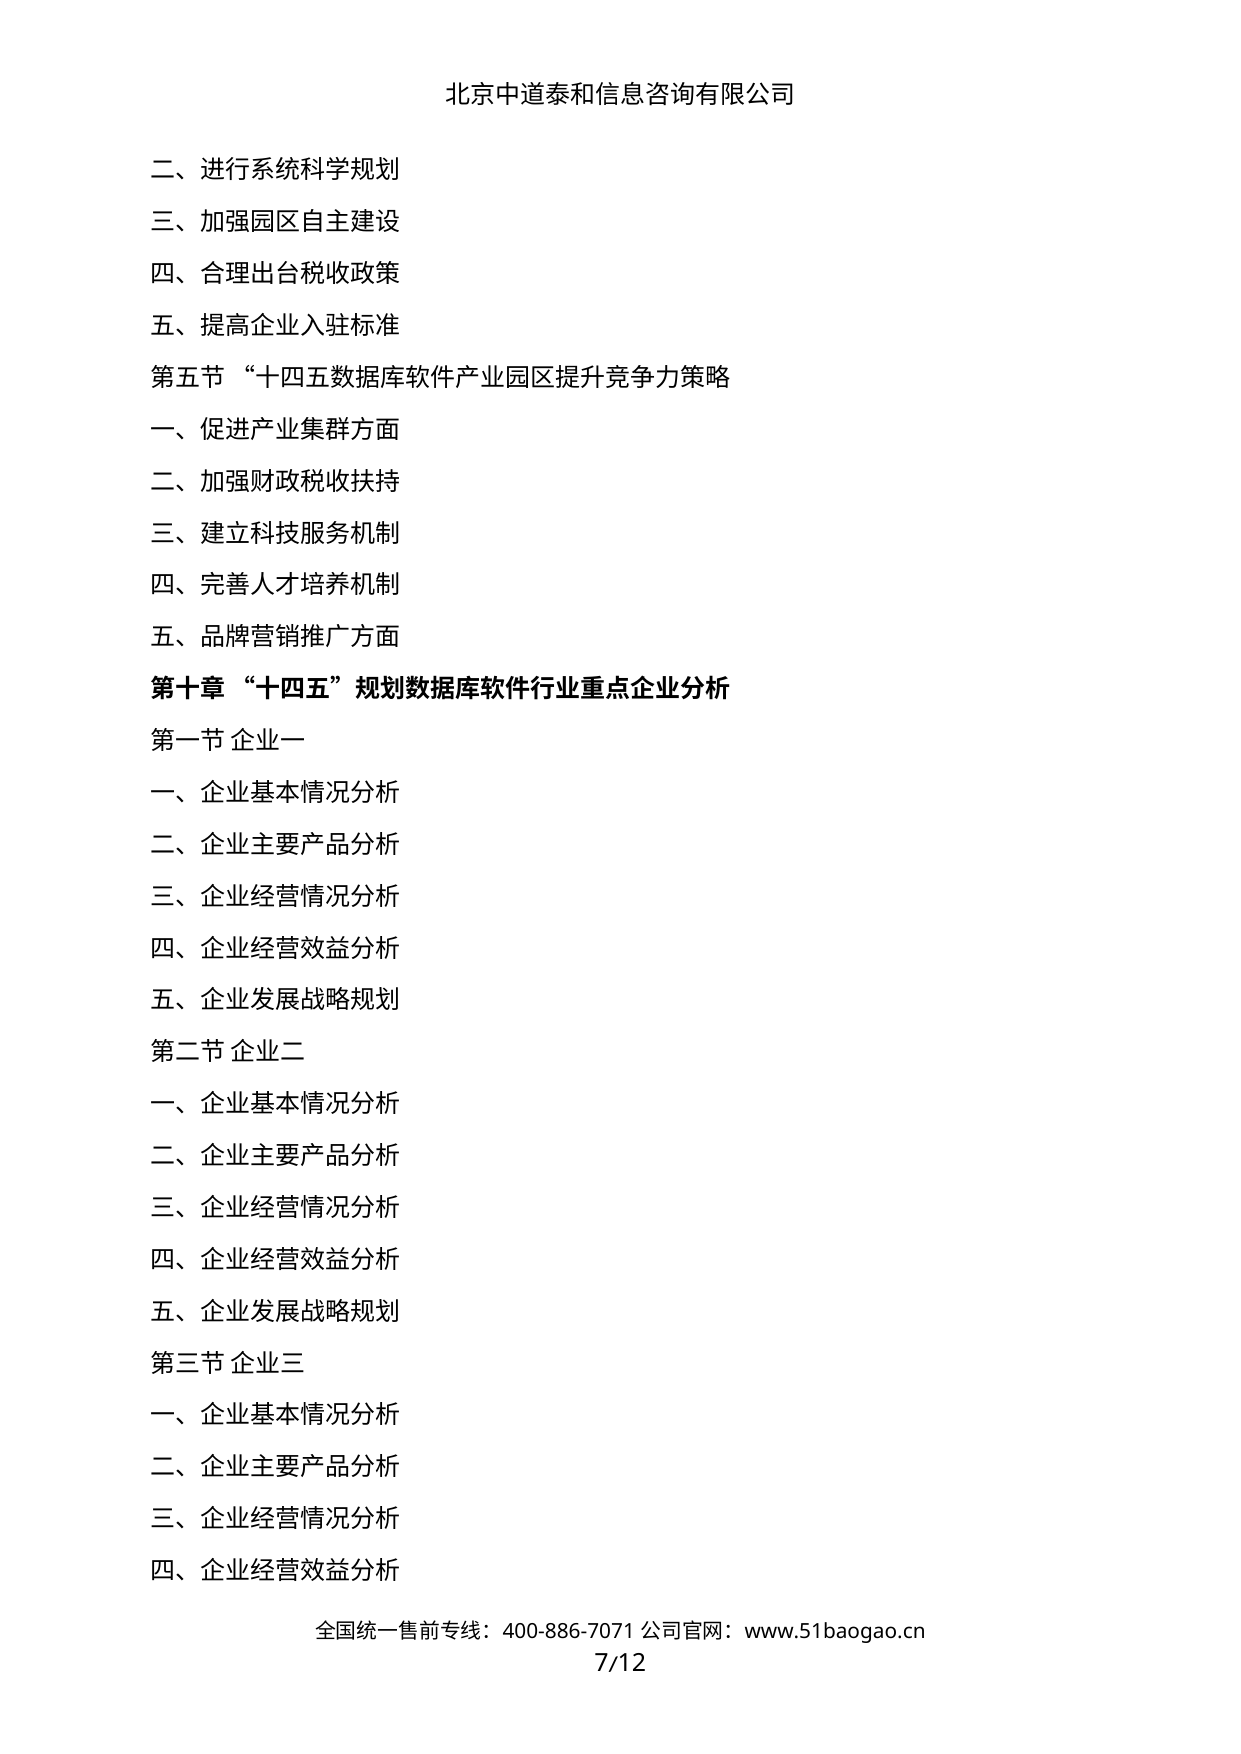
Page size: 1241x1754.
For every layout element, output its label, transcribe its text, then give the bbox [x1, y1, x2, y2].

text 四、企业经营效益分析 [150, 928, 1090, 964]
text 一、促进产业集群方面 [150, 409, 1090, 446]
text 第一节 企业一 [150, 721, 1090, 757]
text 五、企业发展战略规划 [150, 1291, 1090, 1327]
text 四、企业经营效益分析 [150, 1239, 1090, 1276]
text 五、企业发展战略规划 [150, 980, 1090, 1016]
text 二、企业主要产品分析 [150, 1136, 1090, 1172]
text 一、企业基本情况分析 [150, 1395, 1090, 1431]
text 三、企业经营情况分析 [150, 1187, 1090, 1224]
text 二、进行系统科学规划 [150, 150, 1090, 186]
text 二、企业主要产品分析 [150, 1447, 1090, 1483]
text 三、企业经营情况分析 [150, 1499, 1090, 1535]
text 第二节 企业二 [150, 1032, 1090, 1068]
text 三、企业经营情况分析 [150, 876, 1090, 912]
text 第五节 “十四五数据库软件产业园区提升竞争力策略 [150, 357, 1090, 394]
text 第十章 “十四五”规划数据库软件行业重点企业分析 [150, 669, 1090, 705]
text 三、建立科技服务机制 [150, 513, 1090, 549]
text 一、企业基本情况分析 [150, 772, 1090, 809]
text 第三节 企业三 [150, 1343, 1090, 1379]
text 四、企业经营效益分析 [150, 1551, 1090, 1587]
text 二、加强财政税收扶持 [150, 461, 1090, 497]
text 二、企业主要产品分析 [150, 824, 1090, 861]
text 四、合理出台税收政策 [150, 254, 1090, 290]
text 五、提高企业入驻标准 [150, 306, 1090, 342]
text 三、加强园区自主建设 [150, 202, 1090, 238]
text 五、品牌营销推广方面 [150, 617, 1090, 653]
text 一、企业基本情况分析 [150, 1084, 1090, 1120]
text 四、完善人才培养机制 [150, 565, 1090, 601]
